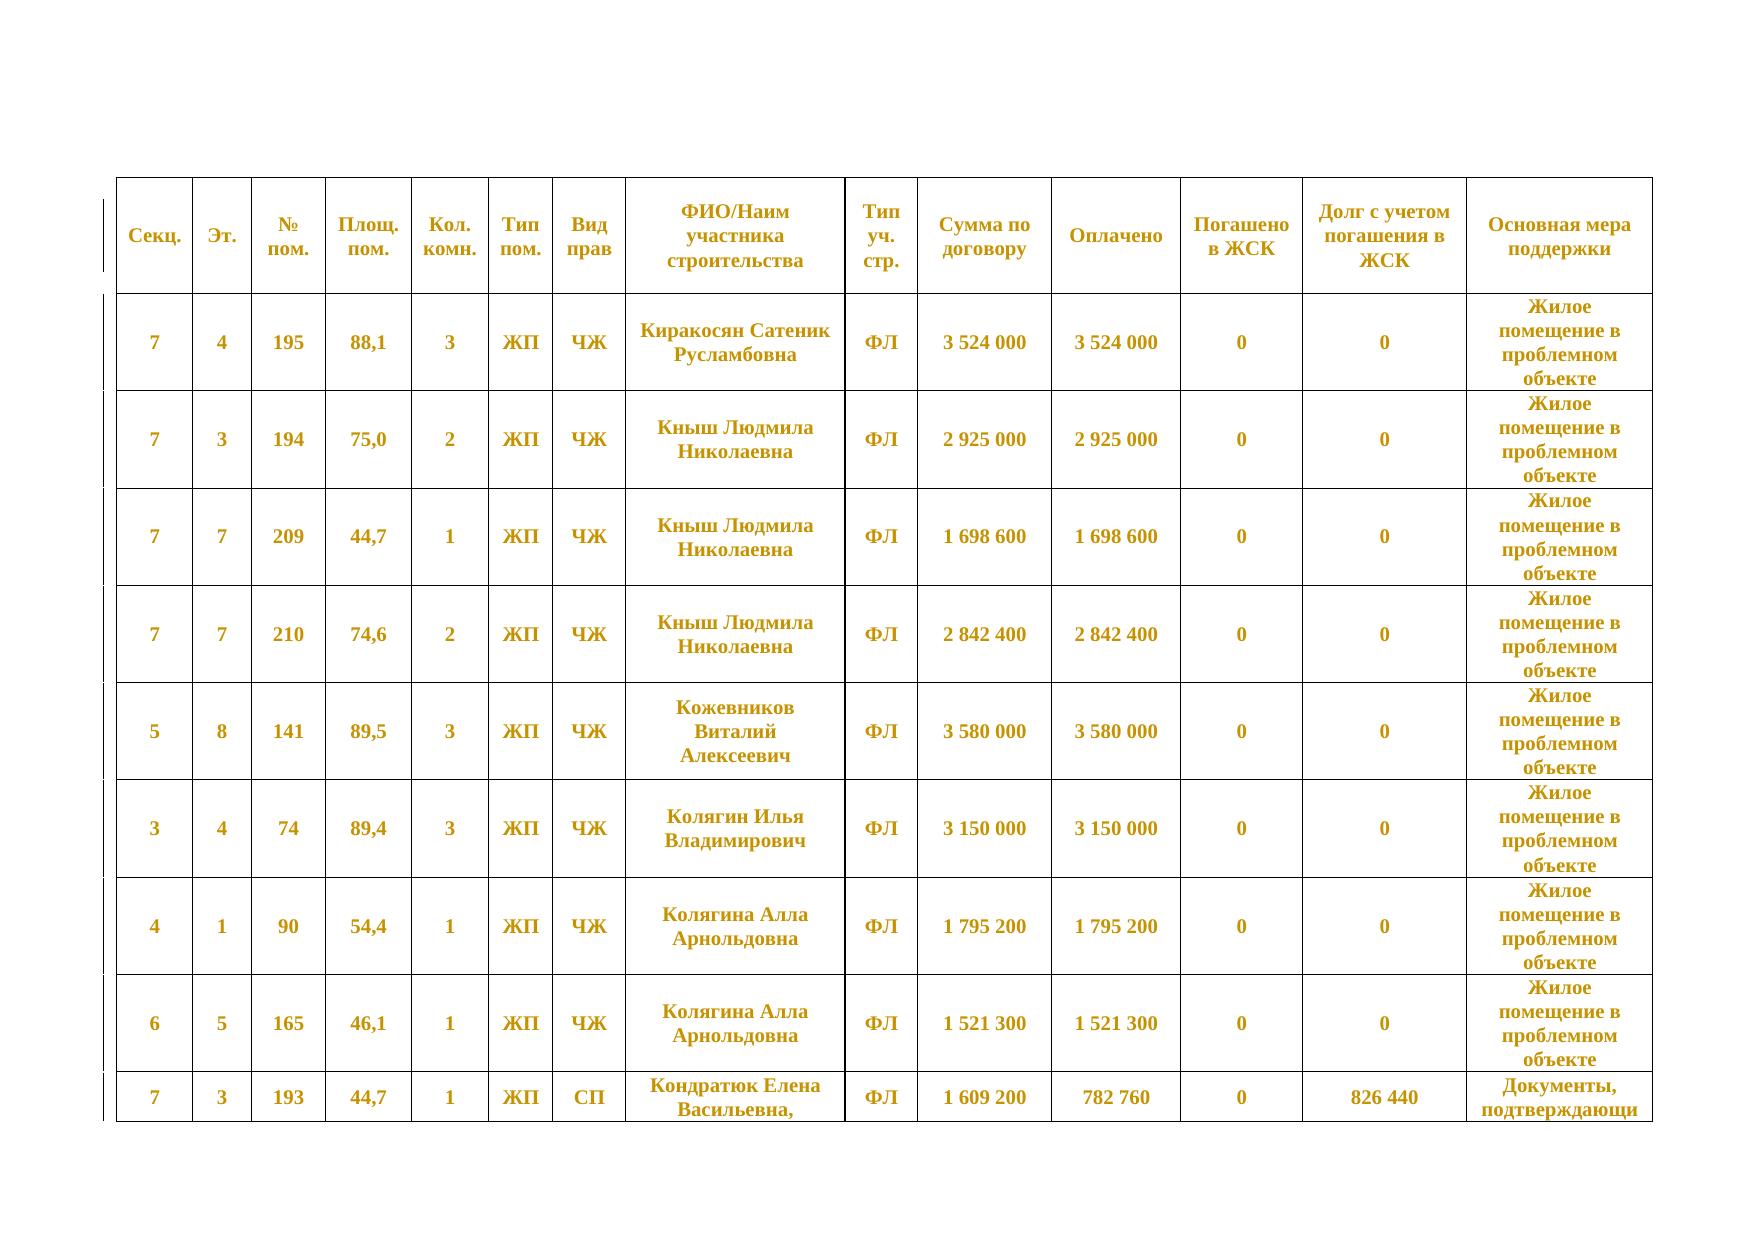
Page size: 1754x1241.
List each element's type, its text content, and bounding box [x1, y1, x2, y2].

table_cell Жилое помещение в проблемном объекте [1467, 878, 1652, 974]
table_cell 89,5 [326, 683, 411, 779]
table_cell ФЛ [846, 975, 917, 1071]
table_cell ЖП [489, 391, 552, 487]
table_header Тип пом. [489, 178, 552, 293]
table_cell 44,7 [326, 489, 411, 585]
table_cell 1 795 200 [1052, 878, 1180, 974]
table_cell Кныш Людмила Николаевна [626, 489, 844, 585]
table_cell ЖП [489, 1072, 552, 1121]
table_cell 5 [193, 975, 251, 1071]
table_cell 1 521 300 [918, 975, 1051, 1071]
table_cell Документы, подтверждающие право на получение мер поддержки, в Фонд не предоставлялись или недостаточно сведений [1467, 1072, 1652, 1121]
table_cell Жилое помещение в проблемном объекте [1467, 489, 1652, 585]
table_cell 3 524 000 [918, 294, 1051, 390]
table_cell 2 [412, 586, 488, 682]
table_cell Жилое помещение в проблемном объекте [1467, 975, 1652, 1071]
table_cell ФЛ [846, 586, 917, 682]
table_cell ФЛ [846, 780, 917, 877]
table_cell 0 [1303, 586, 1466, 682]
table_cell 193 [252, 1072, 325, 1121]
table_cell 1 521 300 [1052, 975, 1180, 1071]
table_cell 0 [1303, 489, 1466, 585]
table_cell Колягина Алла Арнольдовна [626, 878, 844, 974]
table_cell 7 [117, 391, 192, 487]
table_cell 89,4 [326, 780, 411, 877]
table_cell 0 [1181, 391, 1302, 487]
table_cell ФЛ [846, 1072, 917, 1121]
table_cell 90 [252, 878, 325, 974]
table_cell Жилое помещение в проблемном объекте [1467, 586, 1652, 682]
table_header Основная мера поддержки [1467, 178, 1652, 293]
table_cell 3 524 000 [1052, 294, 1180, 390]
table_cell 141 [252, 683, 325, 779]
table_cell ФЛ [846, 878, 917, 974]
table_cell 0 [1181, 586, 1302, 682]
table_cell ЖП [489, 975, 552, 1071]
table_cell 0 [1303, 780, 1466, 877]
table_header Сумма по договору [918, 178, 1051, 293]
table_cell 7 [117, 1072, 192, 1121]
table_cell 5 [117, 683, 192, 779]
table_cell 1 [412, 975, 488, 1071]
table_cell 46,1 [326, 975, 411, 1071]
table_cell 3 [412, 683, 488, 779]
table_cell Жилое помещение в проблемном объекте [1467, 780, 1652, 877]
table_cell 0 [1181, 294, 1302, 390]
table_cell 2 [412, 391, 488, 487]
table_cell Жилое помещение в проблемном объекте [1467, 391, 1652, 487]
table_cell 75,0 [326, 391, 411, 487]
table_cell 3 [193, 391, 251, 487]
table_cell 0 [1181, 1072, 1302, 1121]
table_cell СП [553, 1072, 625, 1121]
table_header Вид прав [553, 178, 625, 293]
table_cell 7 [117, 294, 192, 390]
table_cell 1 [412, 878, 488, 974]
table_cell Кныш Людмила Николаевна [626, 586, 844, 682]
table_header Эт. [193, 178, 251, 293]
table_cell ФЛ [846, 489, 917, 585]
table_cell Киракосян Сатеник Русламбовна [626, 294, 844, 390]
table_cell 3 580 000 [1052, 683, 1180, 779]
table_cell ЖП [489, 294, 552, 390]
table_cell 0 [1181, 489, 1302, 585]
table_cell 1 609 200 [918, 1072, 1051, 1121]
table_cell Колягин Илья Владимирович [626, 780, 844, 877]
table_cell 4 [193, 294, 251, 390]
table_cell 3 150 000 [1052, 780, 1180, 877]
table_cell Жилое помещение в проблемном объекте [1467, 683, 1652, 779]
table_cell Кондратюк Елена Васильевна, Гуляйкина Наталья Васильевна [626, 1072, 844, 1121]
table_cell 3 150 000 [918, 780, 1051, 877]
table_cell ЖП [489, 878, 552, 974]
table_header ФИО/Наим участника строительства [626, 178, 844, 293]
table_cell Колягина Алла Арнольдовна [626, 975, 844, 1071]
table_cell 1 [412, 1072, 488, 1121]
table_cell ЧЖ [553, 489, 625, 585]
table_cell 209 [252, 489, 325, 585]
table_cell ЖП [489, 683, 552, 779]
table_cell 1 [412, 489, 488, 585]
table_cell ЧЖ [553, 975, 625, 1071]
table_cell 0 [1303, 975, 1466, 1071]
table_cell ЧЖ [553, 391, 625, 487]
table_cell 165 [252, 975, 325, 1071]
table_cell 195 [252, 294, 325, 390]
table_cell 74 [252, 780, 325, 877]
table_cell 3 [412, 294, 488, 390]
table_cell ЧЖ [553, 683, 625, 779]
table_cell 3 [412, 780, 488, 877]
table_cell ЧЖ [553, 294, 625, 390]
table_cell 210 [252, 586, 325, 682]
table_cell 194 [252, 391, 325, 487]
table_cell 0 [1303, 683, 1466, 779]
table_cell 0 [1303, 391, 1466, 487]
table_cell 7 [193, 586, 251, 682]
table_cell 2 842 400 [1052, 586, 1180, 682]
table_cell 1 [193, 878, 251, 974]
table_cell 0 [1181, 878, 1302, 974]
table_header Секц. [117, 178, 192, 293]
table_cell 1 698 600 [1052, 489, 1180, 585]
table_cell 3 [193, 1072, 251, 1121]
table_cell 3 [117, 780, 192, 877]
table_cell 54,4 [326, 878, 411, 974]
table_cell 2 842 400 [918, 586, 1051, 682]
table_cell ЧЖ [553, 780, 625, 877]
table_cell 7 [117, 586, 192, 682]
table_cell 74,6 [326, 586, 411, 682]
table_cell ЖП [489, 586, 552, 682]
table_header Тип уч. стр. [846, 178, 917, 293]
table_header Оплачено [1052, 178, 1180, 293]
table_header Кол. комн. [412, 178, 488, 293]
table_cell ЧЖ [553, 586, 625, 682]
table_cell 4 [193, 780, 251, 877]
table_cell 0 [1181, 683, 1302, 779]
table_cell ЖП [489, 489, 552, 585]
table_cell 6 [117, 975, 192, 1071]
table_cell 0 [1303, 294, 1466, 390]
table_cell ЖП [489, 780, 552, 877]
table_cell 0 [1181, 975, 1302, 1071]
table_cell ФЛ [846, 683, 917, 779]
table_header Долг с учетом погашения в ЖСК [1303, 178, 1466, 293]
table_cell ЧЖ [553, 878, 625, 974]
table_header № пом. [252, 178, 325, 293]
table_header Погашено в ЖСК [1181, 178, 1302, 293]
table_header Площ. пом. [326, 178, 411, 293]
table_cell 1 698 600 [918, 489, 1051, 585]
table_cell 2 925 000 [1052, 391, 1180, 487]
table_cell Жилое помещение в проблемном объекте [1467, 294, 1652, 390]
table_cell 8 [193, 683, 251, 779]
table_cell 826 440 [1303, 1072, 1466, 1121]
table_cell 4 [117, 878, 192, 974]
table_cell 0 [1181, 780, 1302, 877]
table_cell 3 580 000 [918, 683, 1051, 779]
table_cell Кныш Людмила Николаевна [626, 391, 844, 487]
table_cell 7 [117, 489, 192, 585]
table_cell ФЛ [846, 294, 917, 390]
table_cell 1 795 200 [918, 878, 1051, 974]
table_cell Кожевников Виталий Алексеевич [626, 683, 844, 779]
table_cell 0 [1303, 878, 1466, 974]
table_cell 782 760 [1052, 1072, 1180, 1121]
table_cell ФЛ [846, 391, 917, 487]
table_cell 88,1 [326, 294, 411, 390]
table_cell 44,7 [326, 1072, 411, 1121]
table_cell 2 925 000 [918, 391, 1051, 487]
table_cell 7 [193, 489, 251, 585]
